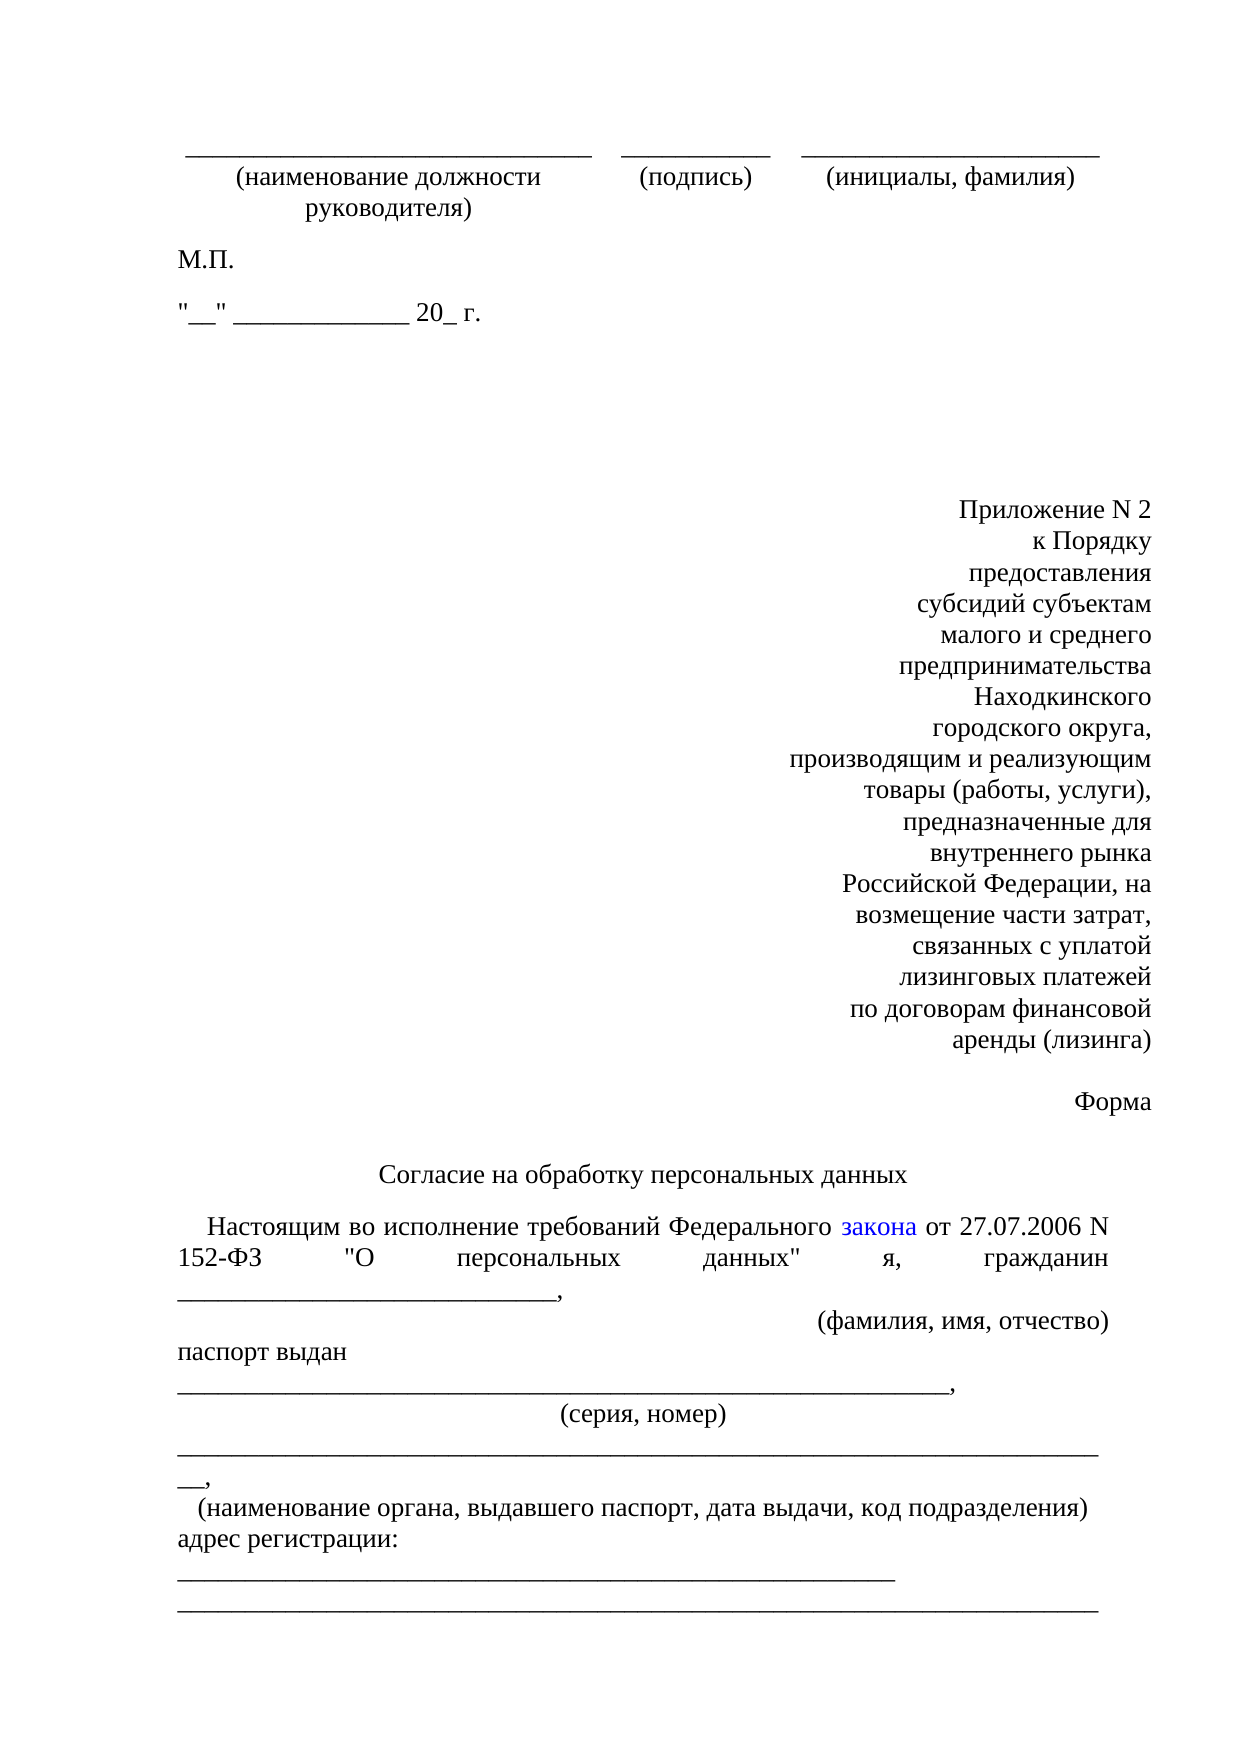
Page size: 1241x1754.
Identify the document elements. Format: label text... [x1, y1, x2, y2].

text малого и среднего [177, 618, 1152, 649]
text возмещение части затрат, [177, 898, 1152, 929]
table_cell ___________ (подпись) [606, 118, 785, 233]
text предпринимательства [177, 649, 1152, 680]
text производящим и реализующим [177, 742, 1152, 774]
text внутреннего рынка [177, 836, 1152, 867]
text городского округа, [177, 711, 1152, 742]
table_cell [171, 1200, 1116, 1626]
table_header Согласие на обработку персональных данных [171, 1148, 1116, 1200]
text субсидий субъектам [177, 587, 1152, 618]
table_cell М.П. [171, 233, 1116, 285]
text аренды (лизинга) [177, 1023, 1152, 1054]
table_cell ______________________________ (наименование должности руководителя) [171, 118, 606, 233]
text связанных с уплатой [177, 929, 1152, 961]
text по договорам финансовой [177, 992, 1152, 1023]
text предназначенные для [177, 805, 1152, 836]
text Приложение N 2 [177, 493, 1152, 524]
table_cell ______________________ (инициалы, фамилия) [785, 118, 1116, 233]
text Форма [177, 1085, 1152, 1116]
table_cell "__" _____________ 20_ г. [171, 285, 1116, 338]
text Российской Федерации, на [177, 867, 1152, 898]
text лизинговых платежей [177, 961, 1152, 992]
text предоставления [177, 556, 1152, 587]
text к Порядку [177, 524, 1152, 556]
text товары (работы, услуги), [177, 774, 1152, 805]
text Находкинского [177, 680, 1152, 711]
